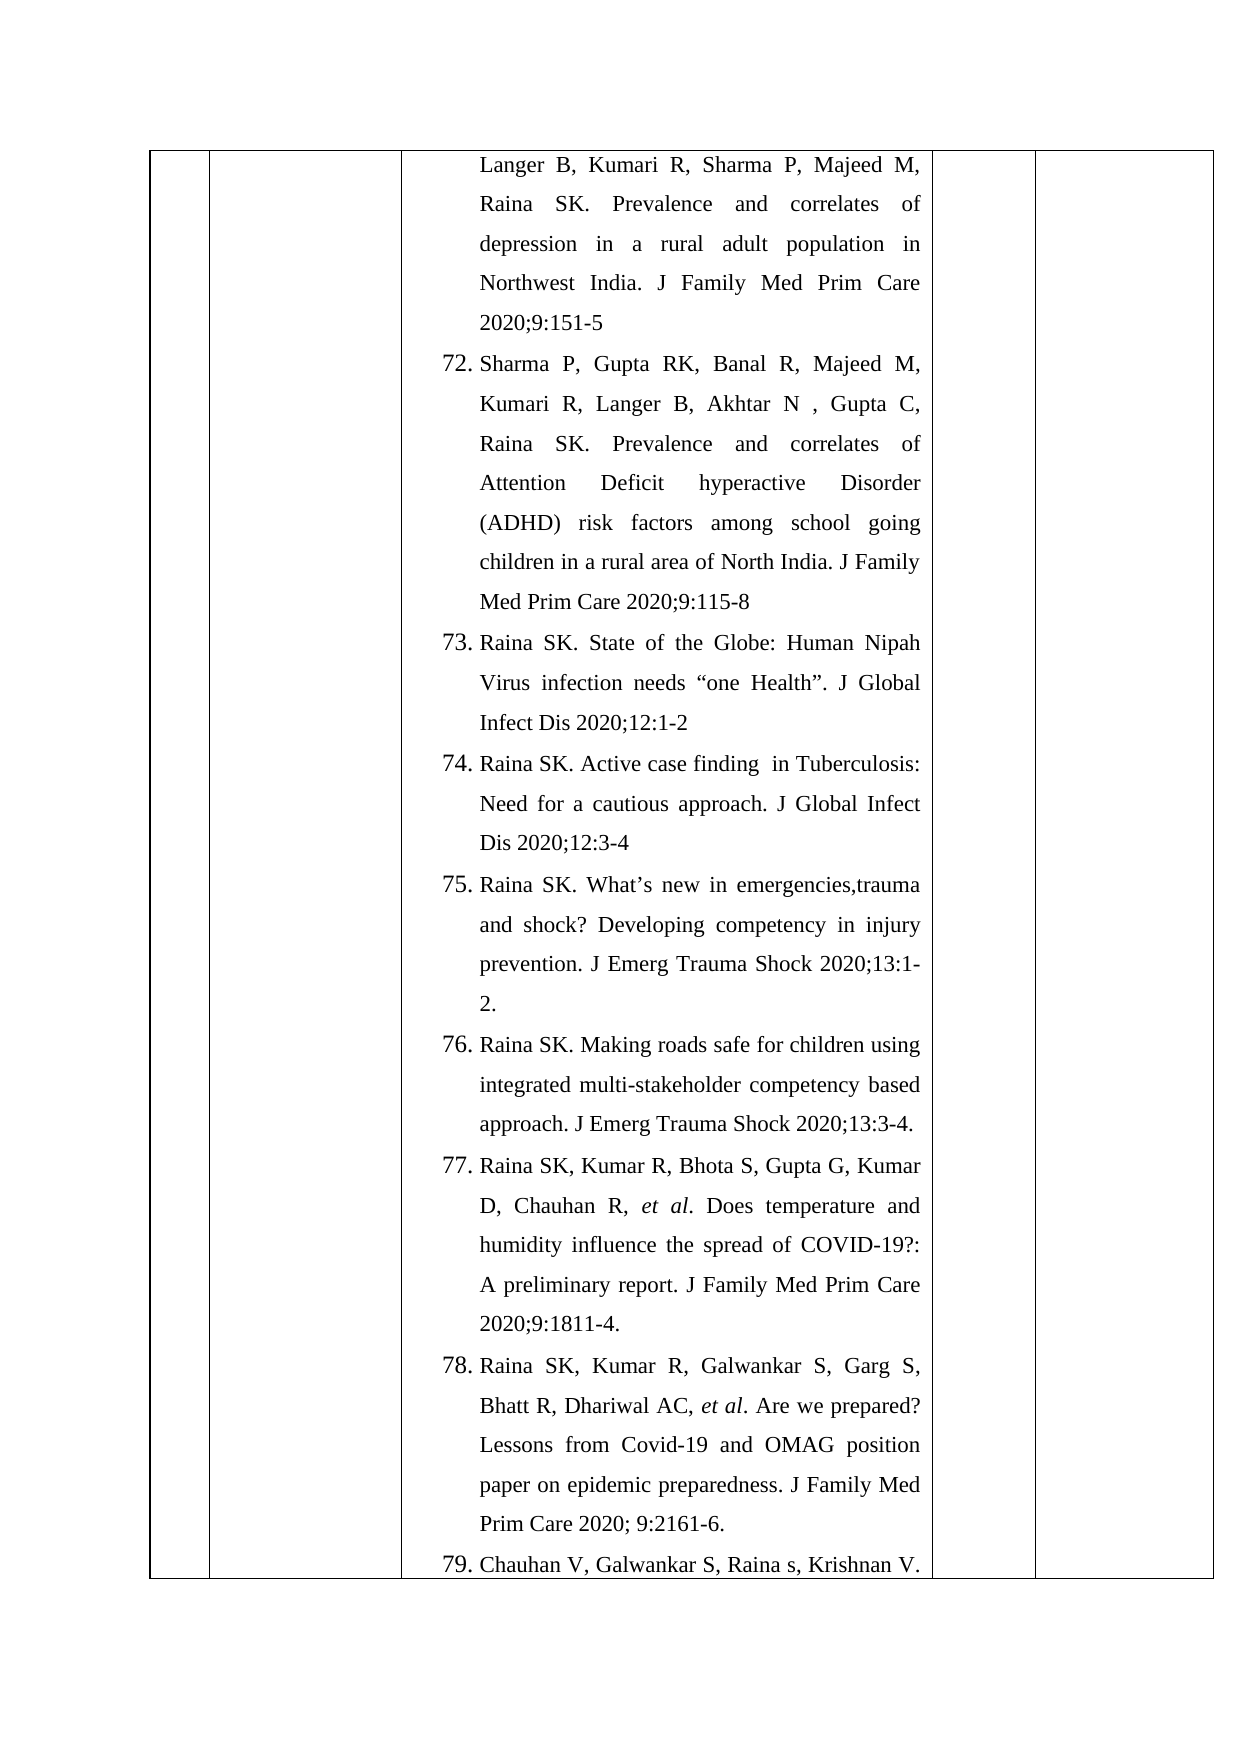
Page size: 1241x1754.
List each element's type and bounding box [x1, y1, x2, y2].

table_cell [210, 151, 401, 1578]
table_cell [151, 151, 209, 1578]
table_cell [1036, 151, 1213, 1578]
table_cell [402, 151, 932, 1578]
table_cell [933, 151, 1035, 1578]
